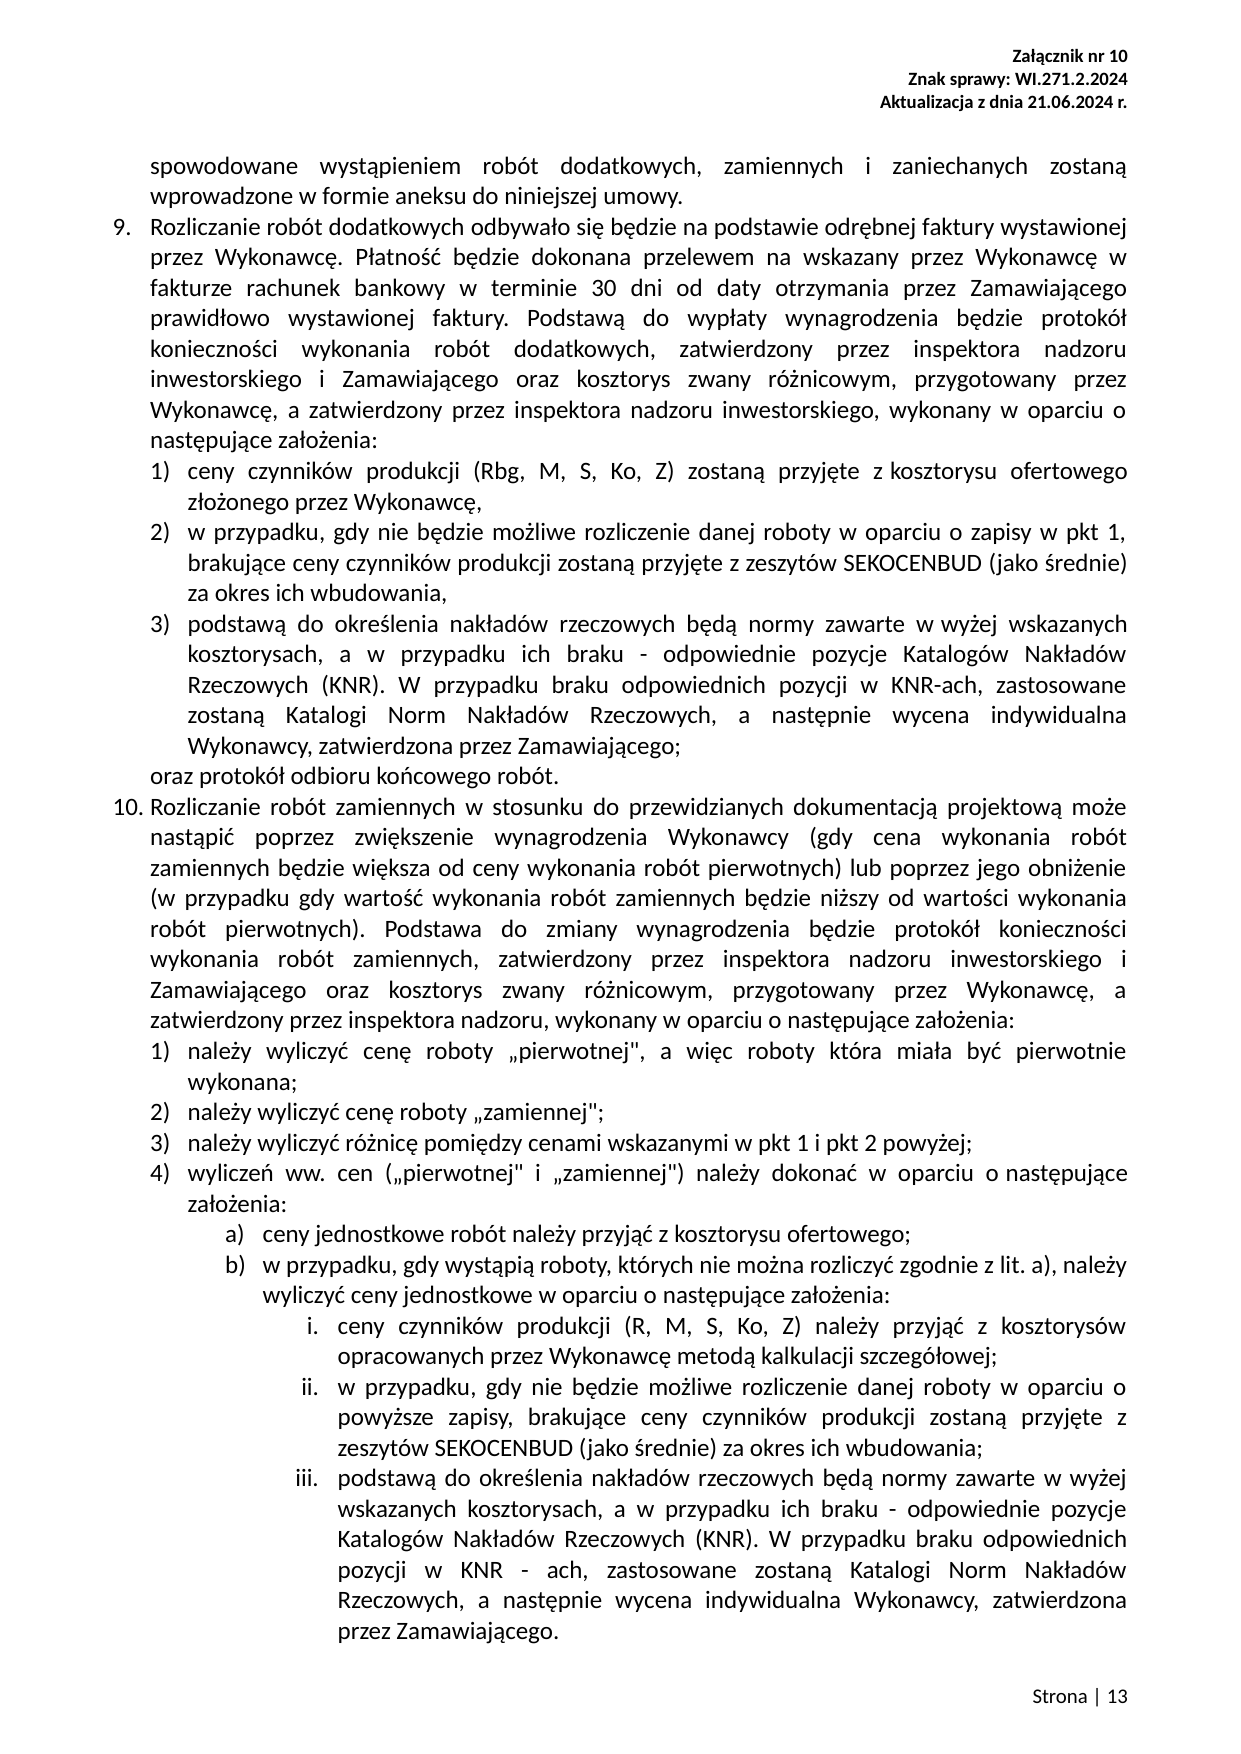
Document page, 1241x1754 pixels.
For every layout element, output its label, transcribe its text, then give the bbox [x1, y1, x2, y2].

list Rozliczanie robót zamiennych w stosunku do przewidzianych dokumentacją projektową może nastąpić poprzez zwiększenie wynagrodzenia Wykonawcy (gdy cena wykonania robót zamiennych będzie większa od ceny wykonania robót pierwotnych) lub poprzez jego obniżenie (w przypadku gdy wartość wykonania robót zamiennych będzie niższy od wartości wykonania robót pierwotnych). Podstawa do zmiany wynagrodzenia będzie protokół konieczności wykonania robót zamiennych, zatwierdzony przez inspektora nadzoru inwestorskiego i Zamawiającego oraz kosztorys zwany różnicowym, przygotowany przez Wykonawcę, a zatwierdzony przez inspektora nadzoru, wykonany w oparciu o następujące założenia: [112, 791, 1128, 1035]
list ceny jednostkowe robót należy przyjąć z kosztorysu ofertowego; [225, 1218, 1128, 1249]
text oraz protokół odbioru końcowego robót. [150, 760, 1128, 791]
list podstawą do określenia nakładów rzeczowych będą normy zawarte w wyżej wskazanych kosztorysach, a w przypadku ich braku - odpowiednie pozycje Katalogów Nakładów Rzeczowych (KNR). W przypadku braku odpowiednich pozycji w KNR - ach, zastosowane zostaną Katalogi Norm Nakładów Rzeczowych, a następnie wycena indywidualna Wykonawcy, zatwierdzona przez Zamawiającego. [319, 1462, 1128, 1646]
list wyliczeń ww. cen („pierwotnej" i „zamiennej") należy dokonać w oparciu o następujące założenia: [150, 1157, 1128, 1218]
list ceny czynników produkcji (Rbg, M, S, Ko, Z) zostaną przyjęte z kosztorysu ofertowego złożonego przez Wykonawcę, [150, 455, 1128, 516]
list należy wyliczyć różnicę pomiędzy cenami wskazanymi w pkt 1 i pkt 2 powyżej; [150, 1127, 1128, 1157]
list w przypadku, gdy nie będzie możliwe rozliczenie danej roboty w oparciu o zapisy w pkt 1, brakujące ceny czynników produkcji zostaną przyjęte z zeszytów SEKOCENBUD (jako średnie) za okres ich wbudowania, [150, 516, 1128, 608]
list w przypadku, gdy nie będzie możliwe rozliczenie danej roboty w oparciu o powyższe zapisy, brakujące ceny czynników produkcji zostaną przyjęte z zeszytów SEKOCENBUD (jako średnie) za okres ich wbudowania; [319, 1371, 1128, 1462]
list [112, 150, 1128, 211]
list w przypadku, gdy wystąpią roboty, których nie można rozliczyć zgodnie z lit. a), należy wyliczyć ceny jednostkowe w oparciu o następujące założenia: [225, 1249, 1128, 1310]
list Rozliczanie robót dodatkowych odbywało się będzie na podstawie odrębnej faktury wystawionej przez Wykonawcę. Płatność będzie dokonana przelewem na wskazany przez Wykonawcę w fakturze rachunek bankowy w terminie 30 dni od daty otrzymania przez Zamawiającego prawidłowo wystawionej faktury. Podstawą do wypłaty wynagrodzenia będzie protokół konieczności wykonania robót dodatkowych, zatwierdzony przez inspektora nadzoru inwestorskiego i Zamawiającego oraz kosztorys zwany różnicowym, przygotowany przez Wykonawcę, a zatwierdzony przez inspektora nadzoru inwestorskiego, wykonany w oparciu o następujące założenia: [112, 211, 1128, 455]
list podstawą do określenia nakładów rzeczowych będą normy zawarte w wyżej wskazanych kosztorysach, a w przypadku ich braku - odpowiednie pozycje Katalogów Nakładów Rzeczowych (KNR). W przypadku braku odpowiednich pozycji w KNR-ach, zastosowane zostaną Katalogi Norm Nakładów Rzeczowych, a następnie wycena indywidualna Wykonawcy, zatwierdzona przez Zamawiającego; [150, 608, 1128, 760]
list należy wyliczyć cenę roboty „pierwotnej", a więc roboty która miała być pierwotnie wykonana; [150, 1035, 1128, 1096]
list ceny czynników produkcji (R, M, S, Ko, Z) należy przyjąć z kosztorysów opracowanych przez Wykonawcę metodą kalkulacji szczegółowej; [319, 1310, 1128, 1371]
list należy wyliczyć cenę roboty „zamiennej"; [150, 1096, 1128, 1127]
